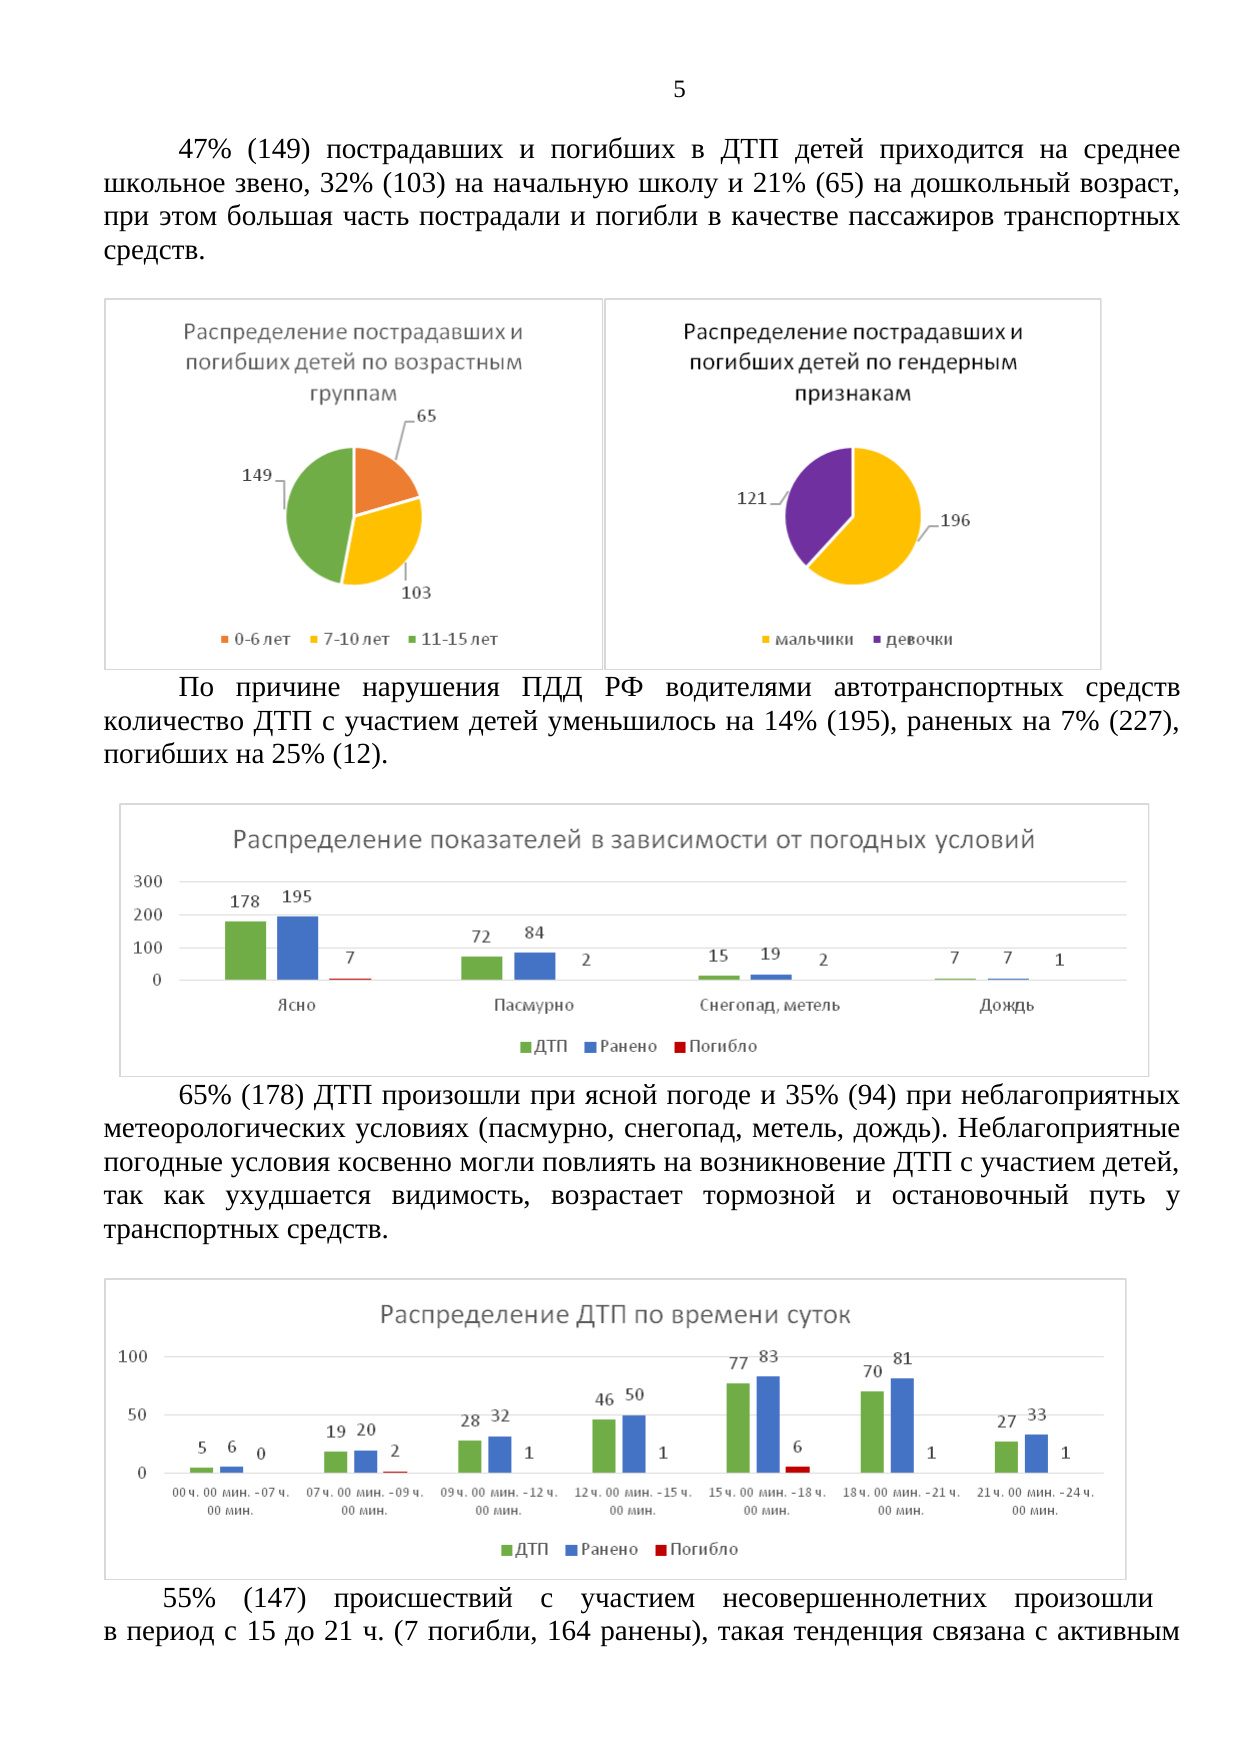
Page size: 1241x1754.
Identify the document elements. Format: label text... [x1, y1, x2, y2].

picture [103, 1278, 1127, 1580]
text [103, 1580, 1181, 1647]
text 47% (149) пострадавших и погибших в ДТП детей приходится на среднее школьное звено, 32% (103) на начальную школу и 21% (65) на дошкольный возраст, при этом большая часть пострадали и погибли в качестве пассажиров транспортных средств. [103, 131, 1181, 265]
text 65% (178) ДТП произошли при ясной погоде и 35% (94) при неблагоприятных метеорологических условиях (пасмурно, снегопад, метель, дождь). Неблагоприятные погодные условия косвенно могли повлиять на возникновение ДТП с участием детей, так как ухудшается видимость, возрастает тормозной и остановочный путь у транспортных средств. [103, 1077, 1181, 1244]
text По причине нарушения ПДД РФ водителями автотранспортных средств количество ДТП с участием детей уменьшилось на 14% (195), раненых на 7% (227), погибших на 25% (12). [103, 669, 1181, 770]
picture [118, 803, 1150, 1077]
picture [103, 298, 1102, 670]
